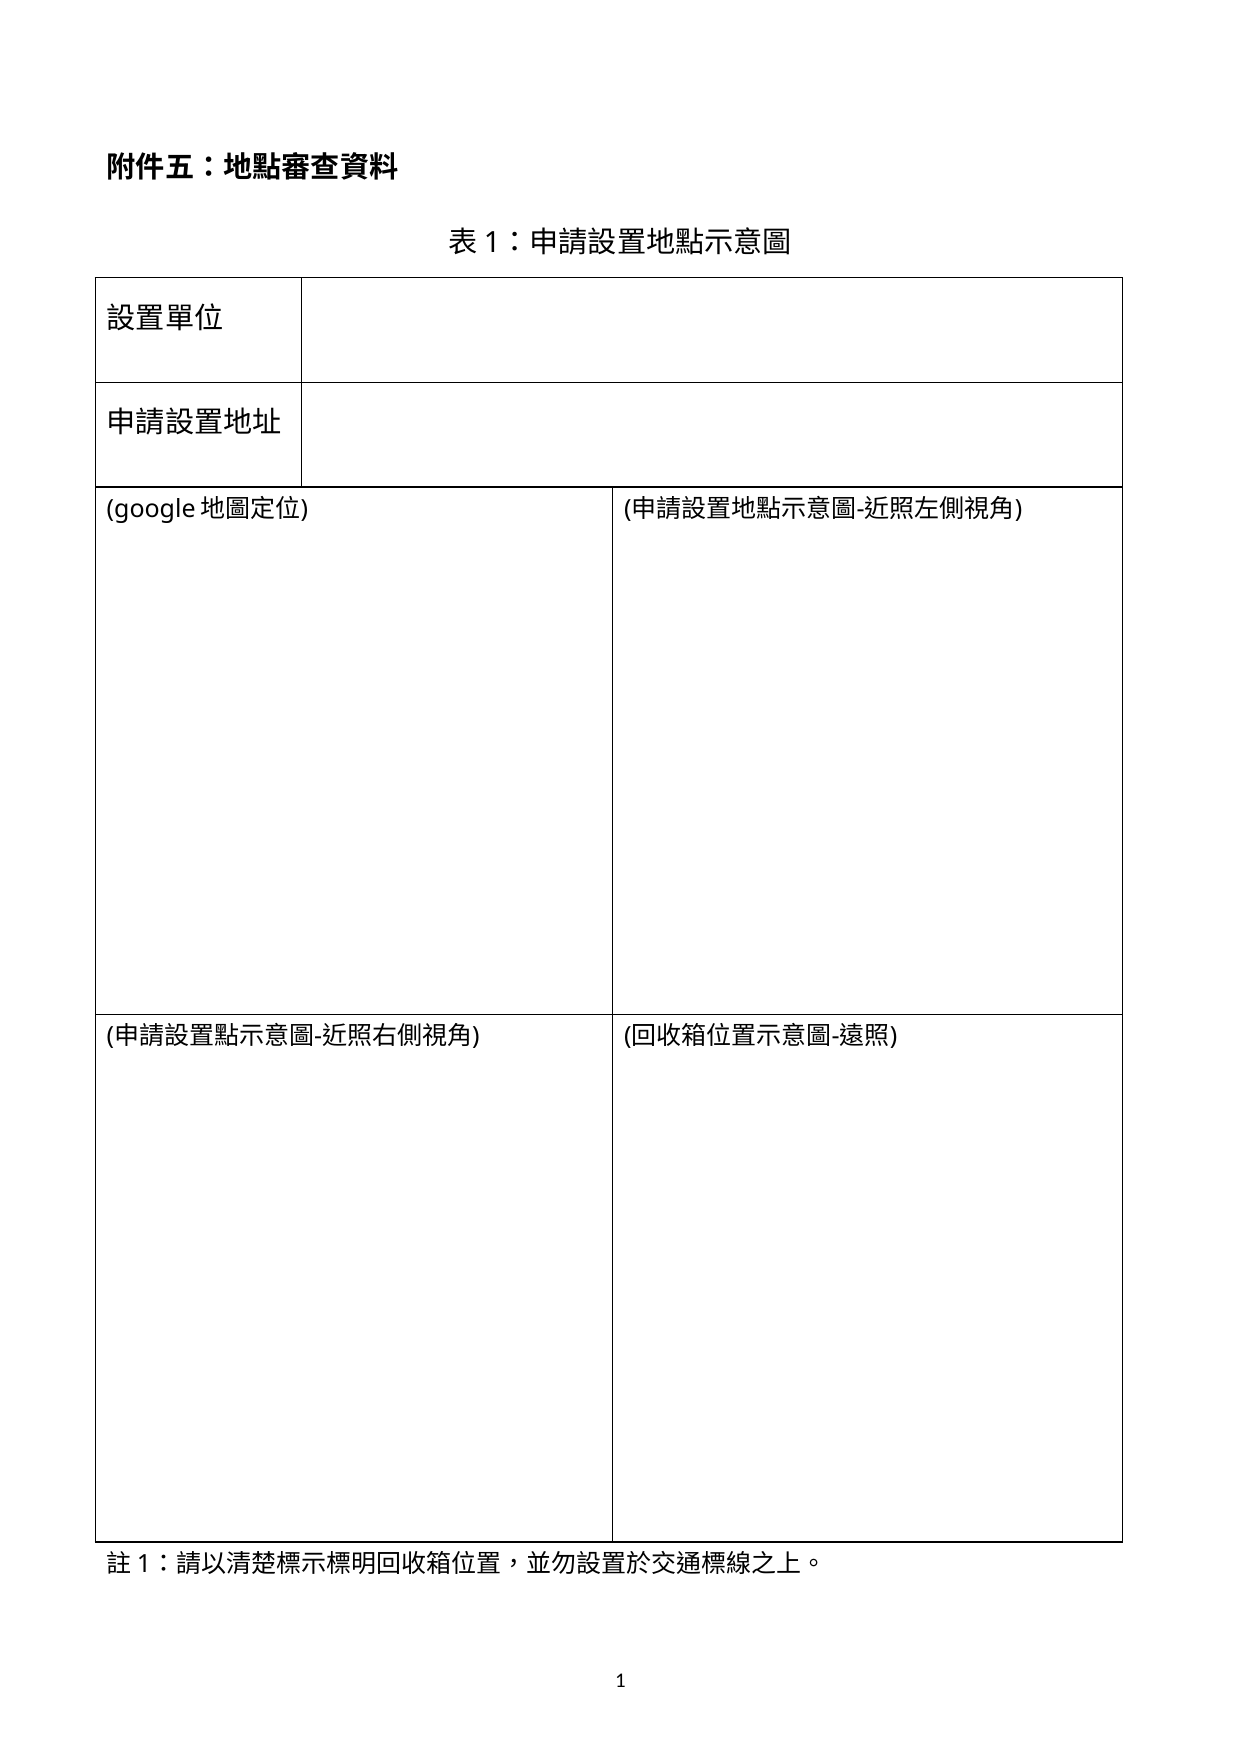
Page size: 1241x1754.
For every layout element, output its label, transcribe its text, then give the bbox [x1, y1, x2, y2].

table_header [302, 278, 1122, 382]
table_cell (回收箱位置示意圖-遠照) [613, 1015, 1122, 1541]
text 註1：請以清楚標示標明回收箱位置，並勿設置於交通標線之上。 [107, 1542, 1134, 1580]
table_header 設置單位 [96, 278, 301, 382]
table_cell [302, 383, 1122, 486]
table_cell (申請設置地點示意圖-近照左側視角) [613, 488, 1122, 1014]
text 附件五：地點審查資料 [106, 127, 1134, 202]
text 表1：申請設置地點示意圖 [106, 202, 1134, 277]
table_cell (google地圖定位) [96, 488, 612, 1014]
table_cell (申請設置點示意圖-近照右側視角) [96, 1015, 612, 1541]
table_cell 申請設置地址 [96, 383, 301, 486]
